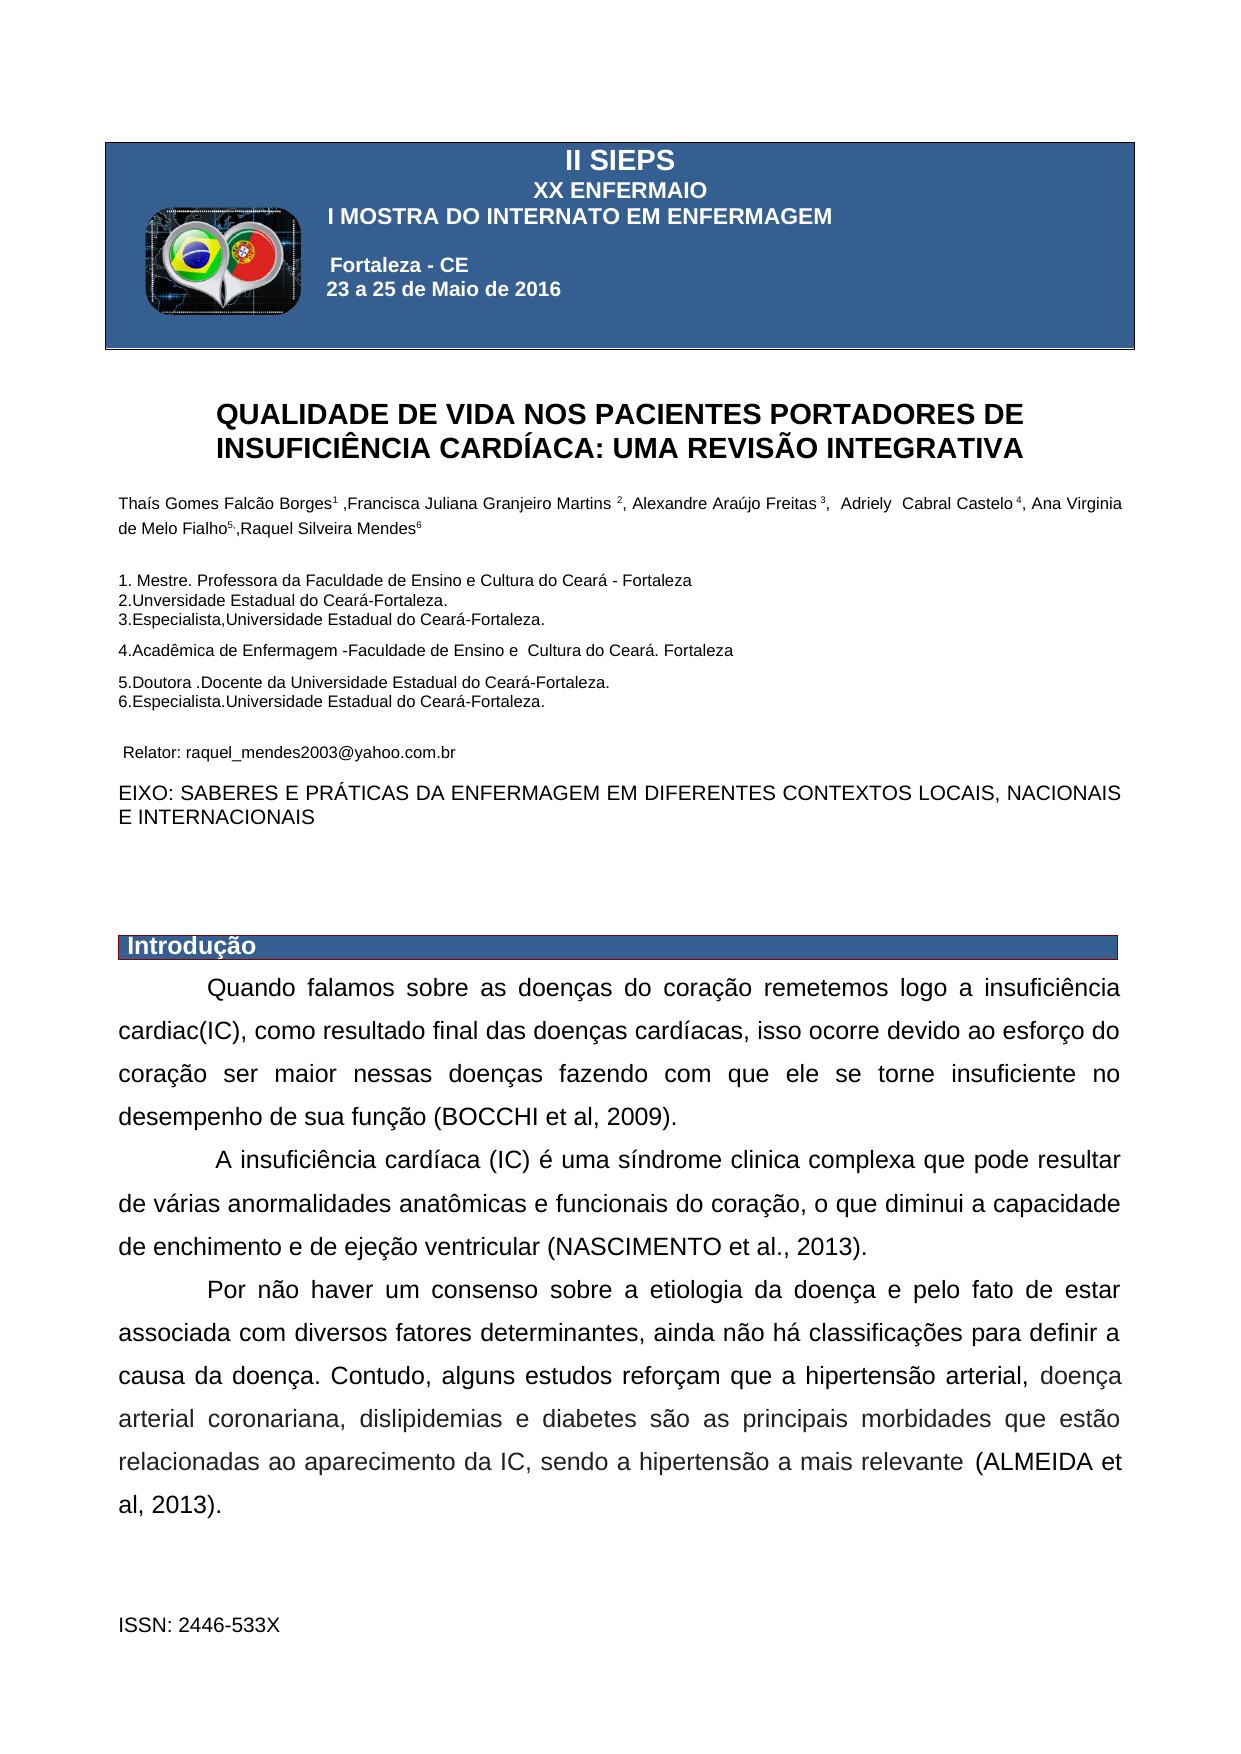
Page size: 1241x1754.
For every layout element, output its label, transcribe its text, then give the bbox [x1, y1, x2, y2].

text Relator: raquel_mendes2003@yahoo.com.br [118, 743, 1122, 762]
text 4.Acadêmica de Enfermagem -Faculdade de Ensino e Cultura do Ceará. Fortaleza [118, 641, 807, 660]
text Por não haver um consenso sobre a etiologia da doença e pelo fato de estar associada com diversos fatores determinantes, ainda não há classificações para definir a causa da doença. Contudo, alguns estudos reforçam que a hipertensão arterial, doença arterial coronariana, dislipidemias e diabetes são as principais morbidades que estão relacionadas ao aparecimento da IC, sendo a hipertensão a mais relevante (ALMEIDA et al, 2013). [118, 1275, 1122, 1519]
text 6.Especialista.Universidade Estadual do Ceará-Fortaleza. [118, 692, 1122, 711]
table_header II SIEPS XX ENFERMAIO I MOSTRA DO INTERNATO EM ENFERMAGEM Fortaleza - CE 23 a 25 de Maio de 2016 [106, 143, 1134, 348]
text A insuficiência cardíaca (IC) é uma síndrome clinica complexa que pode resultar de várias anormalidades anatômicas e funcionais do coração, o que diminui a capacidade de enchimento e de ejeção ventricular (NASCIMENTO et al., 2013). [118, 1145, 1122, 1260]
text 1. Mestre. Professora da Faculdade de Ensino e Cultura do Ceará - Fortaleza [118, 571, 1122, 590]
text EIXO: SABERES E PRÁTICAS DA ENFERMAGEM EM DIFERENTES CONTEXTOS LOCAIS, NACIONAIS E INTERNACIONAIS [118, 781, 1122, 829]
text Introdução [119, 936, 1117, 959]
text 3.Especialista,Universidade Estadual do Ceará-Fortaleza. [118, 609, 807, 629]
text QUALIDADE DE VIDA NOS PACIENTES PORTADORES DE INSUFICIÊNCIA CARDÍACA: UMA REVISÃO INTEGRATIVA [118, 397, 1122, 464]
text Thaís Gomes Falcão Borges1 ,Francisca Juliana Granjeiro Martins 2, Alexandre Araújo Freitas 3, Adriely Cabral Castelo 4, Ana Virginia de Melo Fialho5,,Raquel Silveira Mendes6 [118, 489, 1122, 539]
text 2.Unversidade Estadual do Ceará-Fortaleza. [118, 590, 1122, 609]
picture [137, 204, 313, 314]
text Quando falamos sobre as doenças do coração remetemos logo a insuficiência cardiac(IC), como resultado final das doenças cardíacas, isso ocorre devido ao esforço do coração ser maior nessas doenças fazendo com que ele se torne insuficiente no desempenho de sua função (BOCCHI et al, 2009). [118, 973, 1122, 1131]
text 5.Doutora .Docente da Universidade Estadual do Ceará-Fortaleza. [118, 673, 1122, 692]
